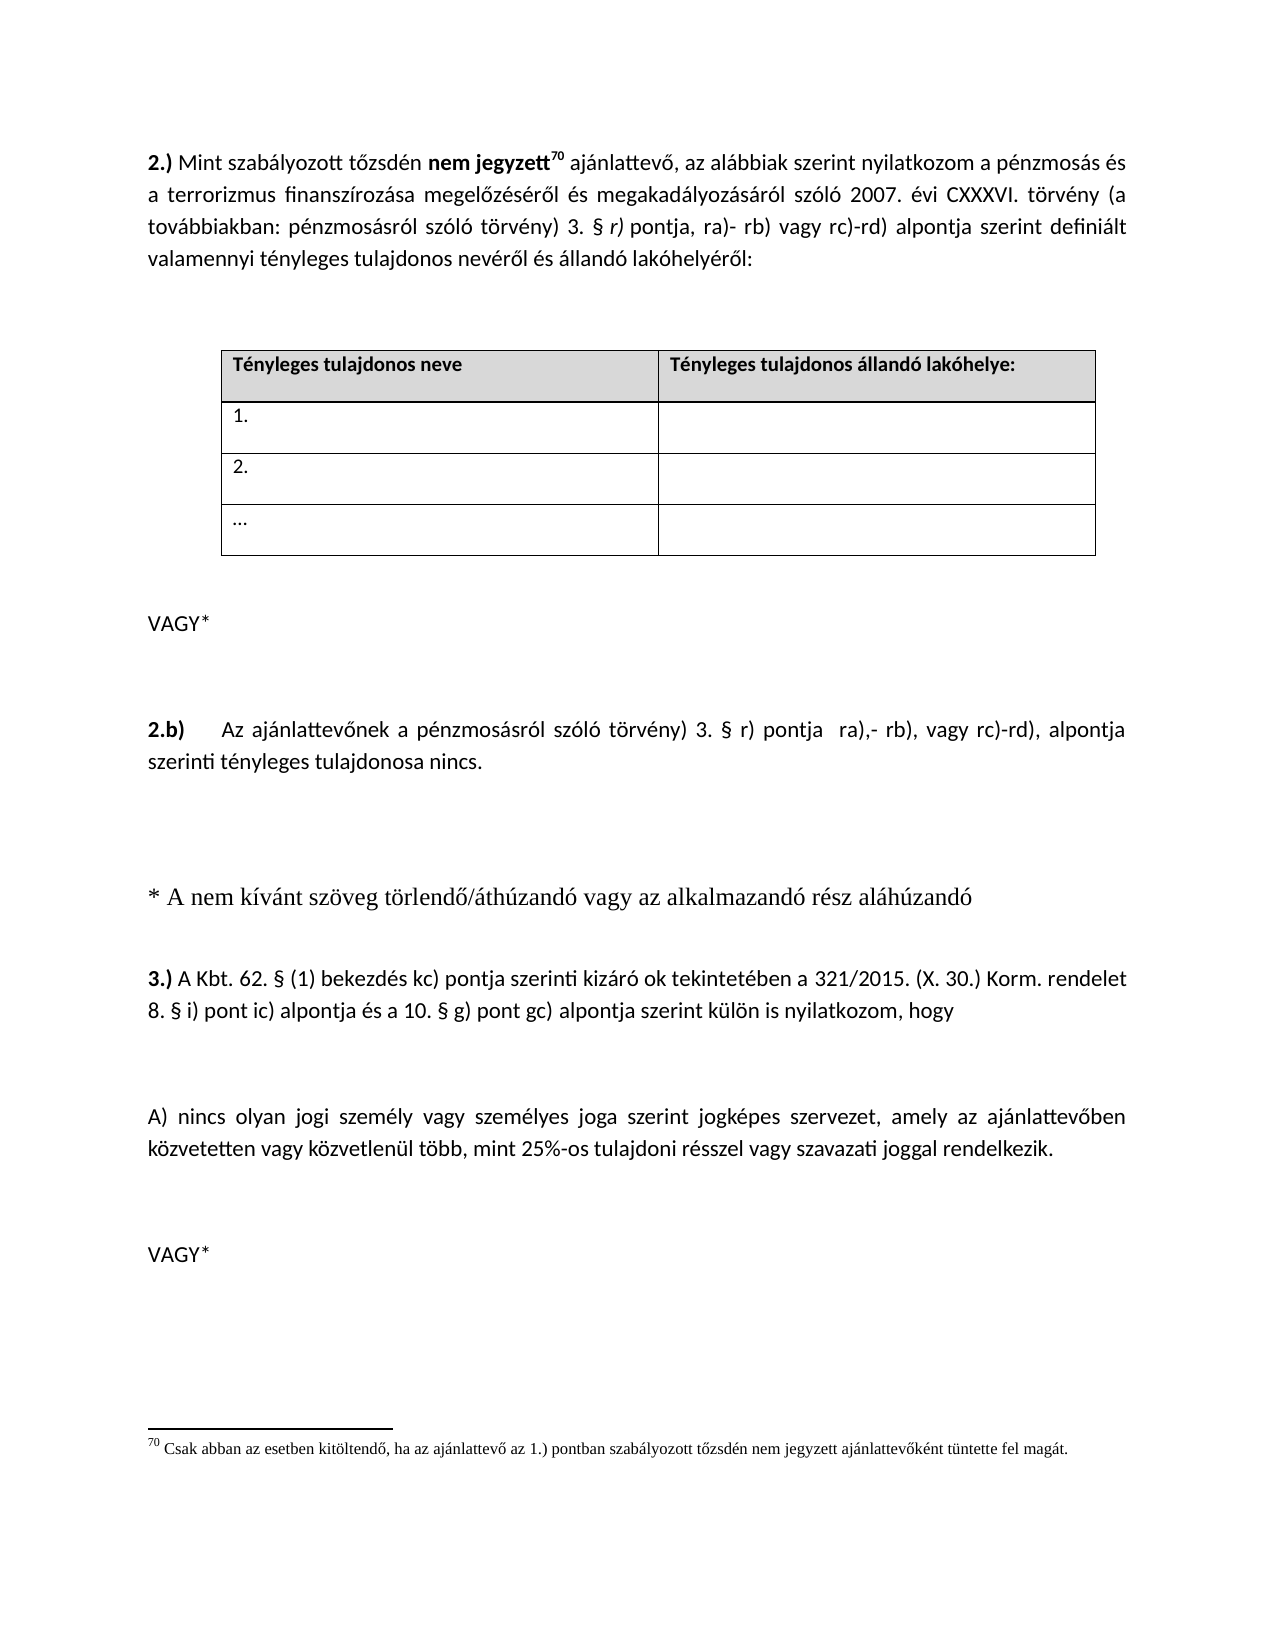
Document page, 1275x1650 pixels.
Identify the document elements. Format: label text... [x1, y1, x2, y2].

table_cell [659, 505, 1095, 555]
table_cell … [222, 505, 658, 555]
text * A nem kívánt szöveg törlendő/áthúzandó vagy az alkalmazandó rész aláhúzandó [148, 882, 1127, 911]
text 3.) A Kbt. 62. § (1) bekezdés kc) pontja szerinti kizáró ok tekintetében a 321/2015. (X. 30.) Korm. rendelet 8. § i) pont ic) alpontja és a 10. § g) pont gc) alpontja szerint külön is nyilatkozom, hogy [148, 964, 1127, 1024]
table_cell [659, 454, 1095, 504]
table_cell 2. [222, 454, 658, 504]
text VAGY* [148, 609, 1127, 637]
text 2.b) Az ajánlattevőnek a pénzmosásról szóló törvény) 3. § r) pontja ra),- rb), vagy rc)-rd), alpontja szerinti tényleges tulajdonosa nincs. [148, 715, 1127, 775]
text 2.) Mint szabályozott tőzsdén nem jegyzett ajánlattevő, az alábbiak szerint nyilatkozom a pénzmosás és a terrorizmus finanszírozása megelőzéséről és megakadályozásáról szóló 2007. évi CXXXVI. törvény (a továbbiakban: pénzmosásról szóló törvény) 3. § r) pontja, ra)- rb) vagy rc)-rd) alpontja szerint definiált valamennyi tényleges tulajdonos nevéről és állandó lakóhelyéről: [148, 148, 1127, 272]
table_cell 1. [222, 403, 658, 452]
table_header Tényleges tulajdonos állandó lakóhelye: [659, 351, 1095, 401]
text VAGY* [148, 1240, 1127, 1268]
table_header Tényleges tulajdonos neve [222, 351, 658, 401]
table_cell [659, 403, 1095, 452]
text A) nincs olyan jogi személy vagy személyes joga szerint jogképes szervezet, amely az ajánlattevőben közvetetten vagy közvetlenül több, mint 25%-os tulajdoni résszel vagy szavazati joggal rendelkezik. [148, 1102, 1127, 1162]
